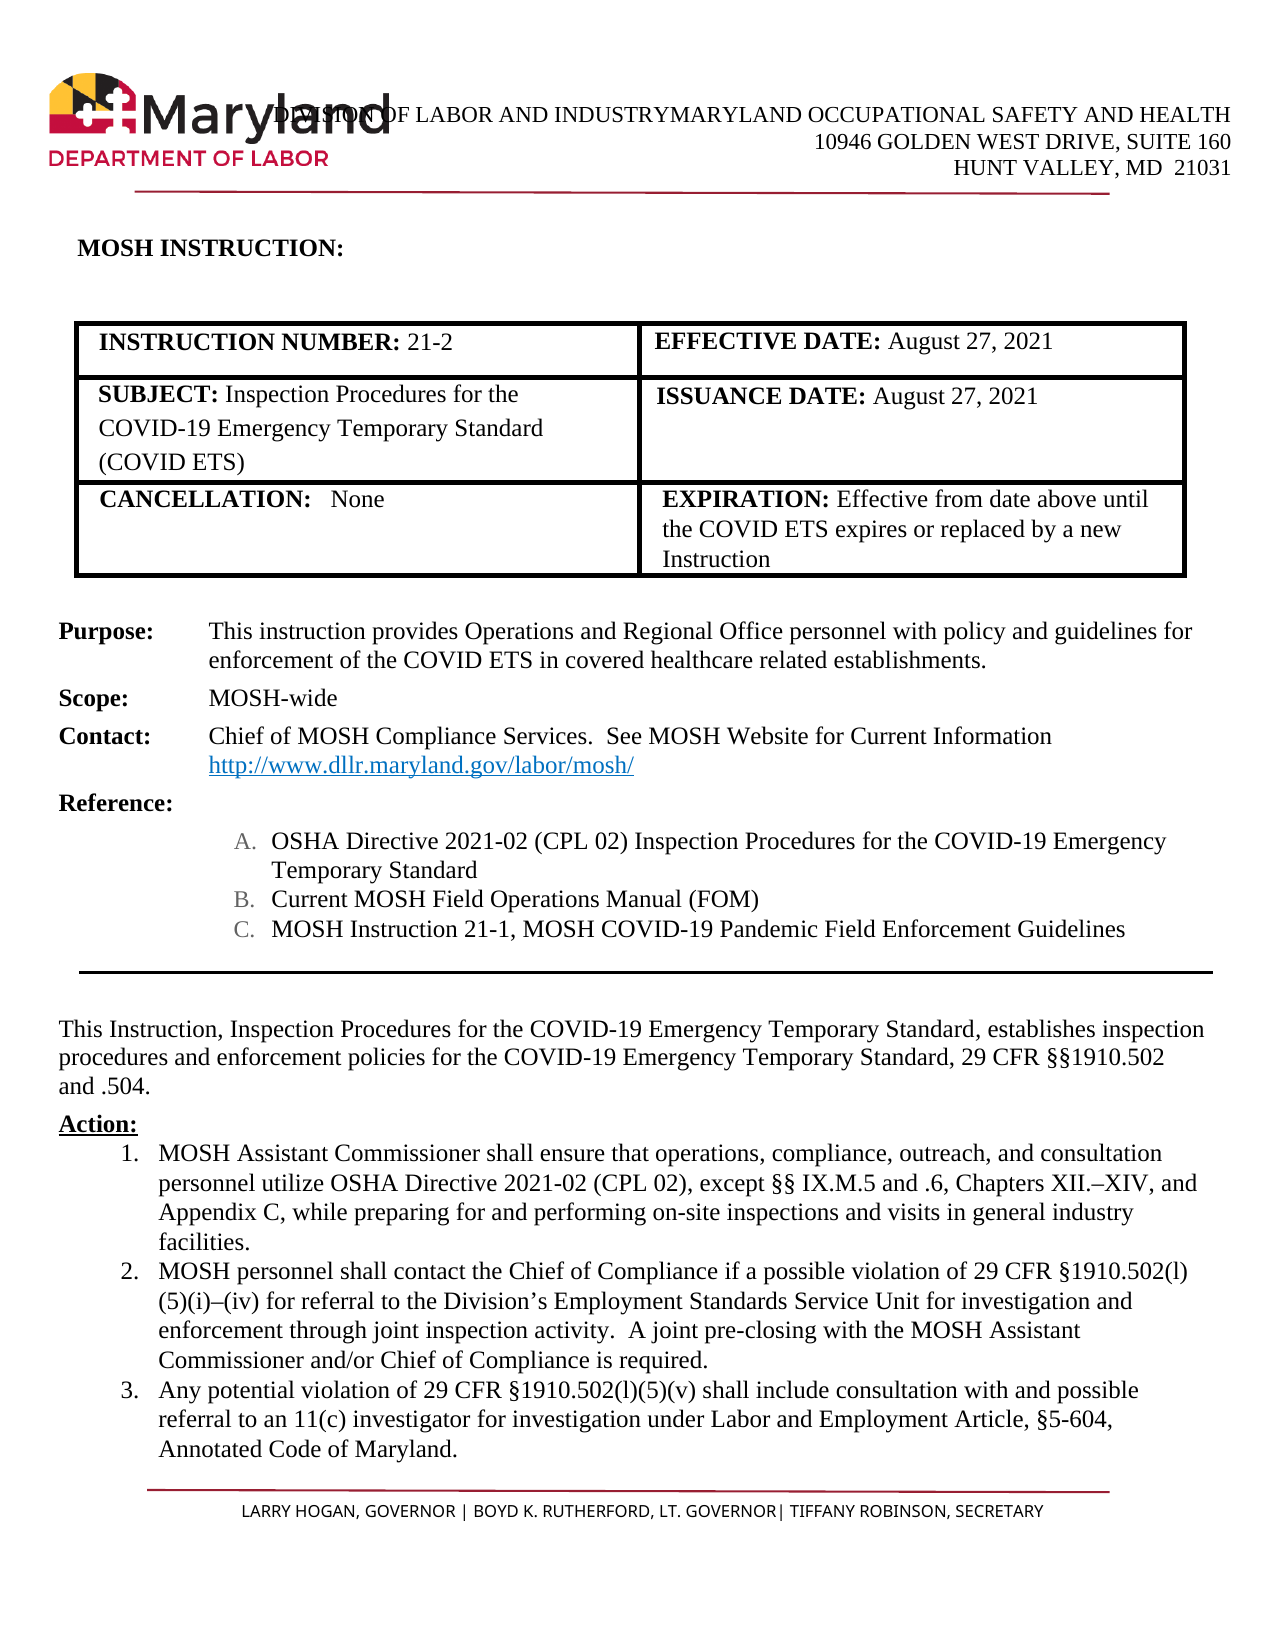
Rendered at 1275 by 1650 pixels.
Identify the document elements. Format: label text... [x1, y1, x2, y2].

subtitle Scope: MOSH-wide [58, 683, 1231, 712]
subtitle Contact: Chief of MOSH Compliance Services. See MOSH Website for Current Information http://www.dllr.maryland.gov/labor/mosh/ [58, 721, 1231, 778]
table_cell ISSUANCE DATE: August 27, 2021 [642, 380, 1182, 480]
table_header EFFECTIVE DATE: August 27, 2021 [642, 326, 1182, 375]
table_header INSTRUCTION NUMBER: 21-2 [79, 326, 637, 375]
picture [42, 66, 396, 173]
table_cell SUBJECT: Inspection Procedures for the COVID-19 Emergency Temporary Standard (COVID ETS) [79, 380, 637, 480]
list Any potential violation of 29 CFR §1910.502(l)(5)(v) shall include consultation with and possible referral to an 11(c) investigator for investigation under Labor and Employment Article, §5-604, Annotated Code of Maryland. [120, 1375, 1211, 1463]
list MOSH personnel shall contact the Chief of Compliance if a possible violation of 29 CFR §1910.502(l)(5)(i)–(iv) for referral to the Division’s Employment Standards Service Unit for investigation and enforcement through joint inspection activity. A joint pre-closing with the MOSH Assistant Commissioner and/or Chief of Compliance is required. [120, 1256, 1211, 1374]
list OSHA Directive 2021-02 (CPL 02) Inspection Procedures for the COVID-19 Emergency Temporary Standard [233, 826, 1231, 883]
subtitle Purpose: This instruction provides Operations and Regional Office personnel with policy and guidelines for enforcement of the COVID ETS in covered healthcare related establishments. [58, 616, 1231, 673]
text Action: [58, 1109, 1231, 1138]
subtitle Reference: [58, 788, 1231, 817]
table_cell EXPIRATION: Effective from date above until the COVID ETS expires or replaced by a new Instruction [642, 485, 1182, 573]
list MOSH Instruction 21-1, MOSH COVID-19 Pandemic Field Enforcement Guidelines [233, 914, 1231, 943]
list Current MOSH Field Operations Manual (FOM) [233, 884, 1231, 913]
text This Instruction, Inspection Procedures for the COVID-19 Emergency Temporary Standard, establishes inspection procedures and enforcement policies for the COVID-19 Emergency Temporary Standard, 29 CFR §§1910.502 and .504. [58, 1014, 1231, 1100]
table_cell CANCELLATION: None [79, 485, 637, 573]
list MOSH Assistant Commissioner shall ensure that operations, compliance, outreach, and consultation personnel utilize OSHA Directive 2021-02 (CPL 02), except §§ IX.M.5 and .6, Chapters XII.–XIV, and Appendix C, while preparing for and performing on-site inspections and visits in general industry facilities. [120, 1138, 1211, 1256]
subtitle MOSH INSTRUCTION: [58, 233, 1231, 262]
